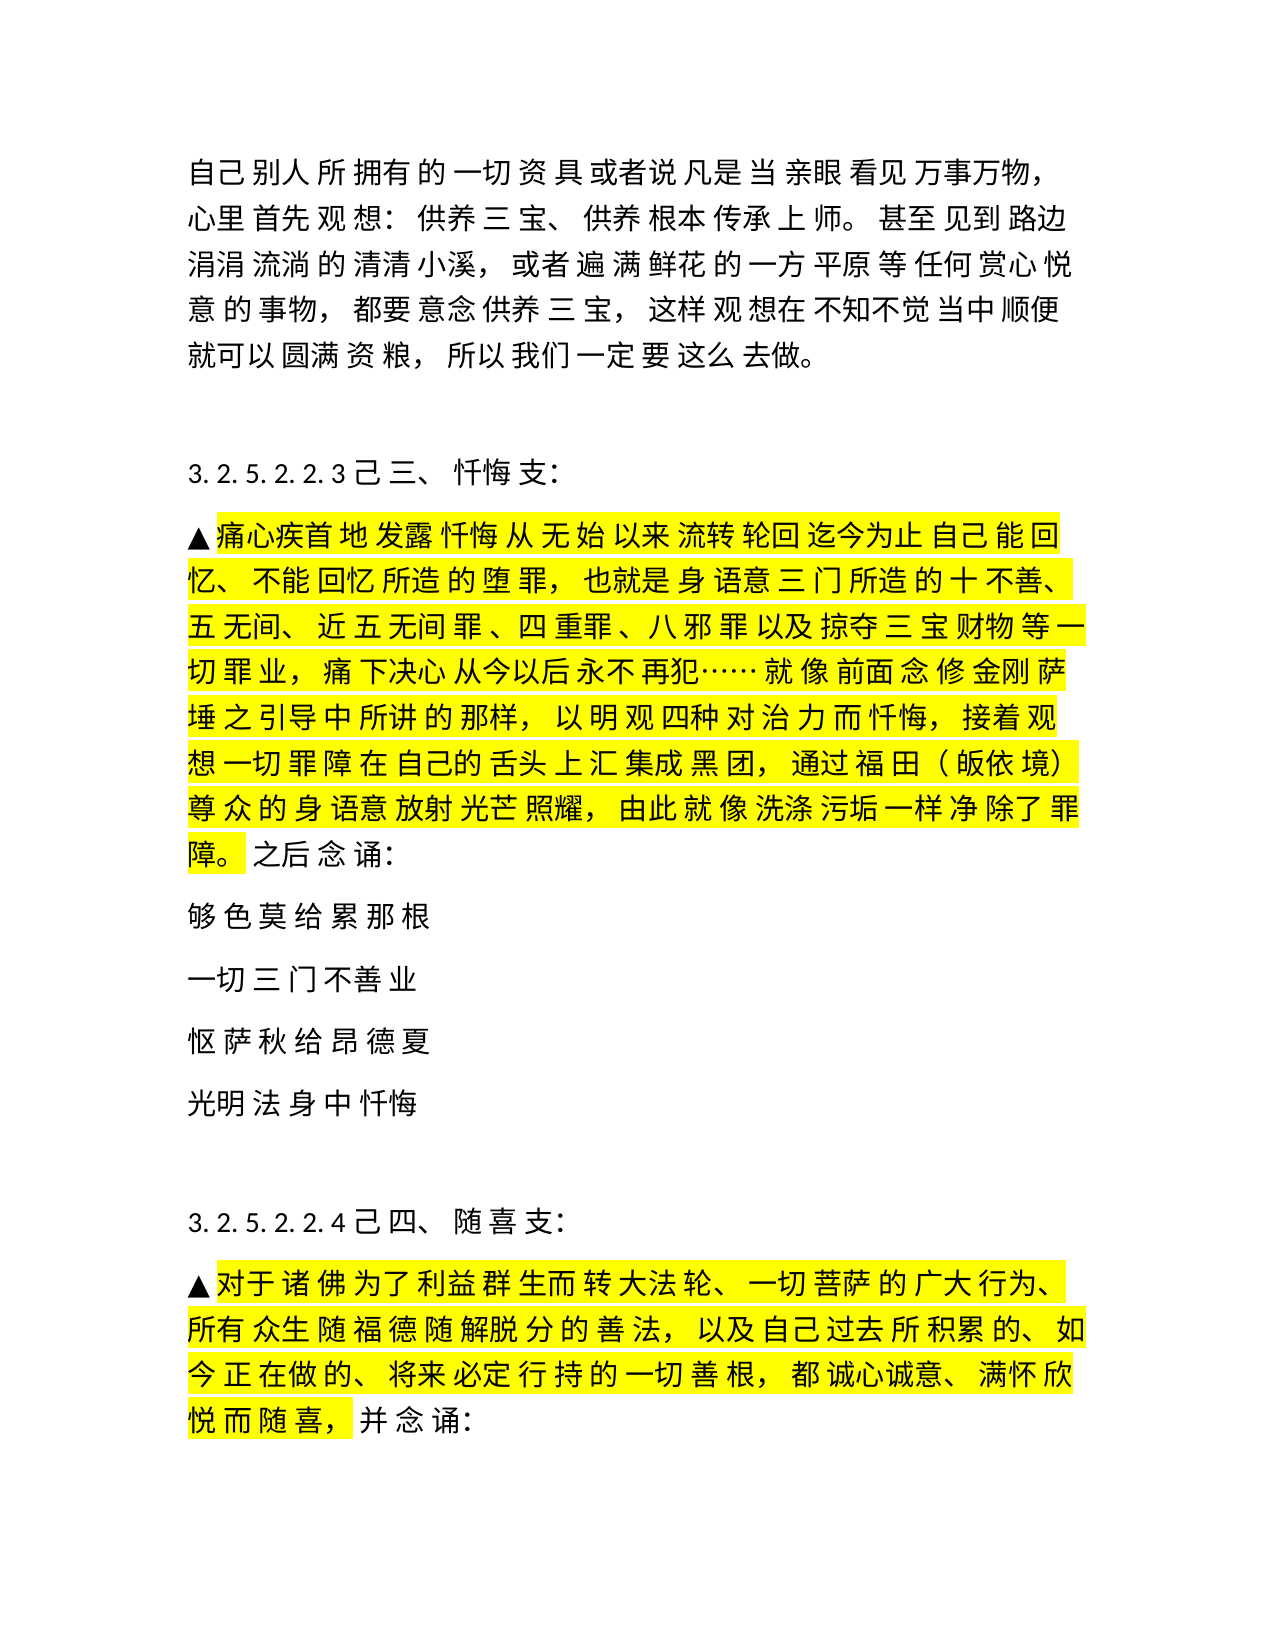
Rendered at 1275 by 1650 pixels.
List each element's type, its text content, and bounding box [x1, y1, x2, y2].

text 怄 萨 秋 给 昂 德 夏 [187, 1018, 1087, 1061]
text ▲ 痛心疾首 地 发露 忏悔 从 无 始 以来 流转 轮回 迄今为止 自己 能 回忆、 不能 回忆 所造 的 堕 罪， 也就是 身 语意 三 门 所造 的 十 不善、 五 无间、 近 五 无间 罪 、四 重罪 、八 邪 罪 以及 掠夺 三 宝 财物 等 一切 罪 业， 痛 下决心 从今以后 永不 再犯…… 就 像 前面 念 修 金刚 萨 埵 之 引导 中 所讲 的 那样， 以 明 观 四种 对 治 力 而 忏悔， 接着 观 想 一切 罪 障 在 自己的 舌头 上 汇 集成 黑 团， 通过 福 田（ 皈依 境） 尊 众 的 身 语意 放射 光芒 照耀， 由此 就 像 洗涤 污垢 一样 净 除了 罪 障。 之后 念 诵： [187, 512, 1087, 874]
text 够 色 莫 给 累 那 根 [187, 894, 1087, 936]
text 光明 法 身 中 忏悔 [187, 1081, 1087, 1123]
text 3. 2. 5. 2. 2. 3 己 三、 忏悔 支： [187, 450, 1087, 492]
text 一切 三 门 不善 业 [187, 956, 1087, 998]
text 3. 2. 5. 2. 2. 4 己 四、 随 喜 支： [187, 1198, 1087, 1240]
text ▲ 对于 诸 佛 为了 利益 群 生而 转 大法 轮、 一切 菩萨 的 广大 行为、 所有 众生 随 福 德 随 解脱 分 的 善 法， 以及 自己 过去 所 积累 的、 如今 正 在做 的、 将来 必定 行 持 的 一切 善 根， 都 诚心诚意、 满怀 欣悦 而 随 喜， 并 念 诵： [187, 1260, 1087, 1439]
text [187, 150, 1087, 375]
